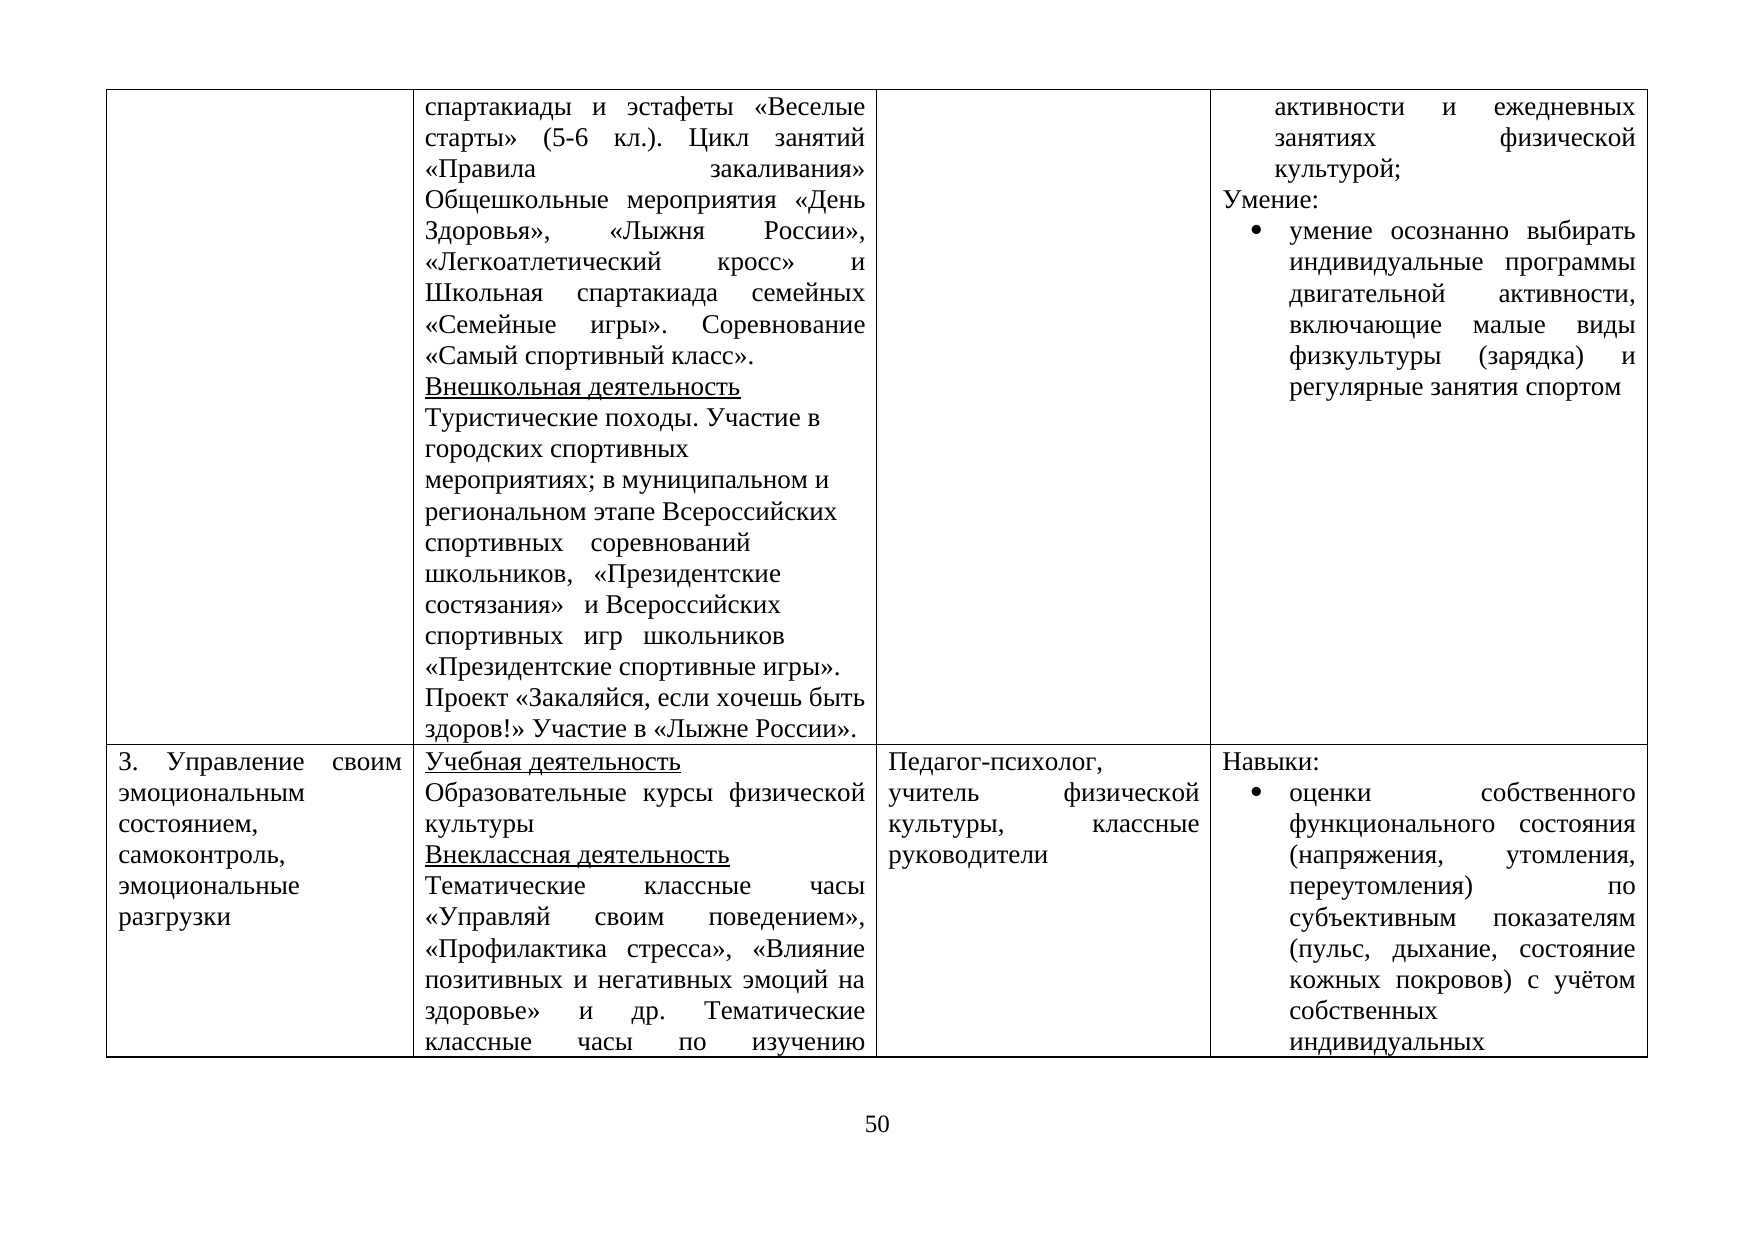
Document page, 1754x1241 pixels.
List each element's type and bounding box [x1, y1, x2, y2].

table_cell [414, 90, 876, 744]
table_cell [1211, 745, 1647, 1056]
table_cell [107, 745, 413, 1056]
table_cell [1211, 90, 1647, 744]
table_cell [877, 90, 1210, 744]
table_cell [877, 745, 1210, 1056]
table_cell [414, 745, 876, 1056]
table_cell [107, 90, 413, 744]
